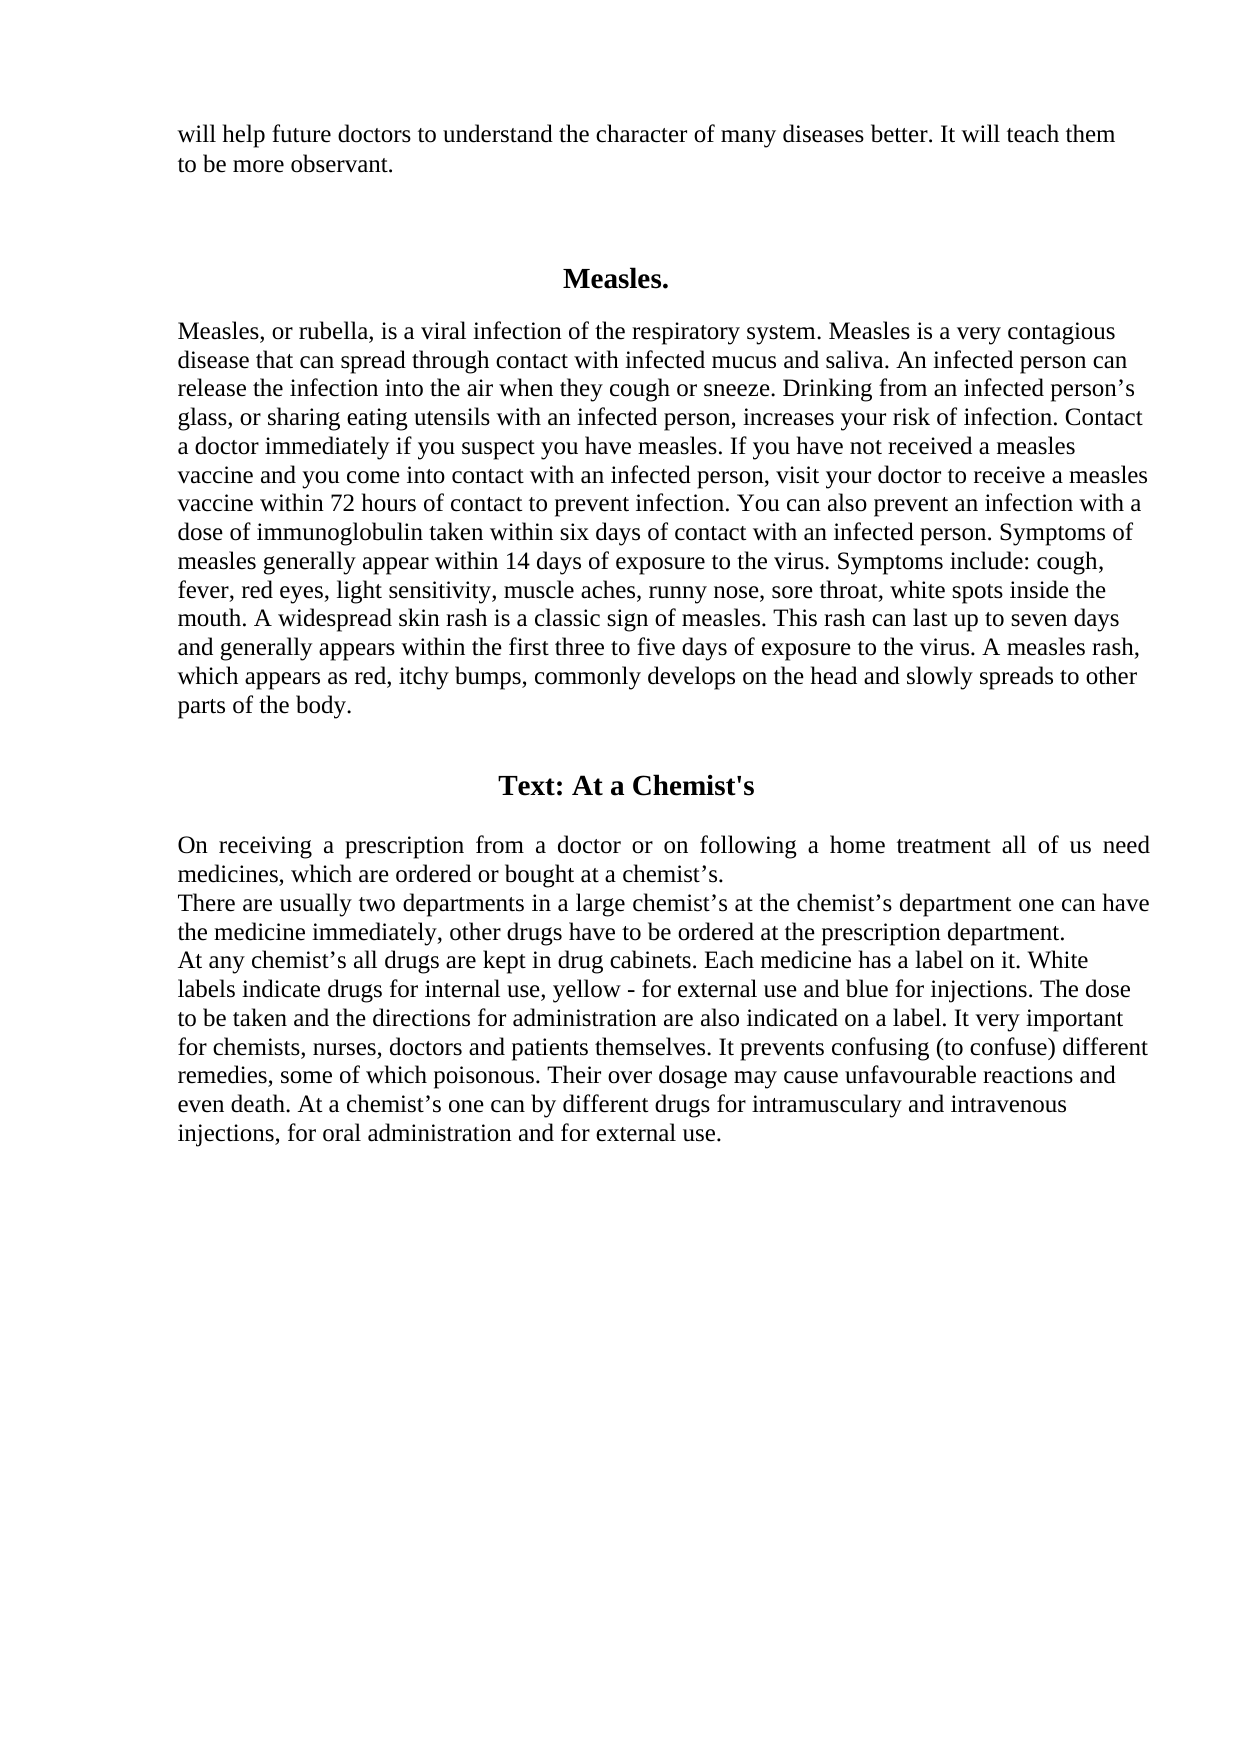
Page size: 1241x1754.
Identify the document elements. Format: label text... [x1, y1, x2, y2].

text There are usually two departments in a large chemist’s at the chemist’s department one can have the medicine immediately, other drugs have to be ordered at the prescription department. [177, 888, 1152, 945]
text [177, 118, 1123, 178]
text At any chemist’s all drugs are kept in drug cabinets. Each medicine has a label on it. White labels indicate drugs for internal use, yellow - for external use and blue for injections. The dose to be taken and the directions for administration are also indicated on a label. It very important for chemists, nurses, doctors and patients themselves. It prevents confusing (to confuse) different remedies, some of which poisonous. Their over dosage may cause unfavourable reactions and even death. At a chemist’s one can by different drugs for intramusculary and intravenous injections, for oral administration and for external use. [177, 945, 1152, 1147]
text Measles. [118, 262, 1152, 295]
text Measles, or rubella, is a viral infection of the respiratory system. Measles is a very contagious disease that can spread through contact with infected mucus and saliva. An infected person can release the infection into the air when they cough or sneeze. Drinking from an infected person’s glass, or sharing eating utensils with an infected person, increases your risk of infection. Contact a doctor immediately if you suspect you have measles. If you have not received a measles vaccine and you come into contact with an infected person, visit your doctor to receive a measles vaccine within 72 hours of contact to prevent infection. You can also prevent an infection with a dose of immunoglobulin taken within six days of contact with an infected person. Symptoms of measles generally appear within 14 days of exposure to the virus. Symptoms include: cough, fever, red eyes, light sensitivity, muscle aches, runny nose, sore throat, white spots inside the mouth. A widespread skin rash is a classic sign of measles. This rash can last up to seven days and generally appears within the first three to five days of exposure to the virus. A measles rash, which appears as red, itchy bumps, commonly develops on the head and slowly spreads to other parts of the body. [177, 316, 1152, 718]
text On receiving a prescription from a doctor or on following a home treatment all of us need medicines, which are ordered or bought at a chemist’s. [177, 830, 1152, 888]
text Text: At a Chemist's [177, 768, 1152, 802]
